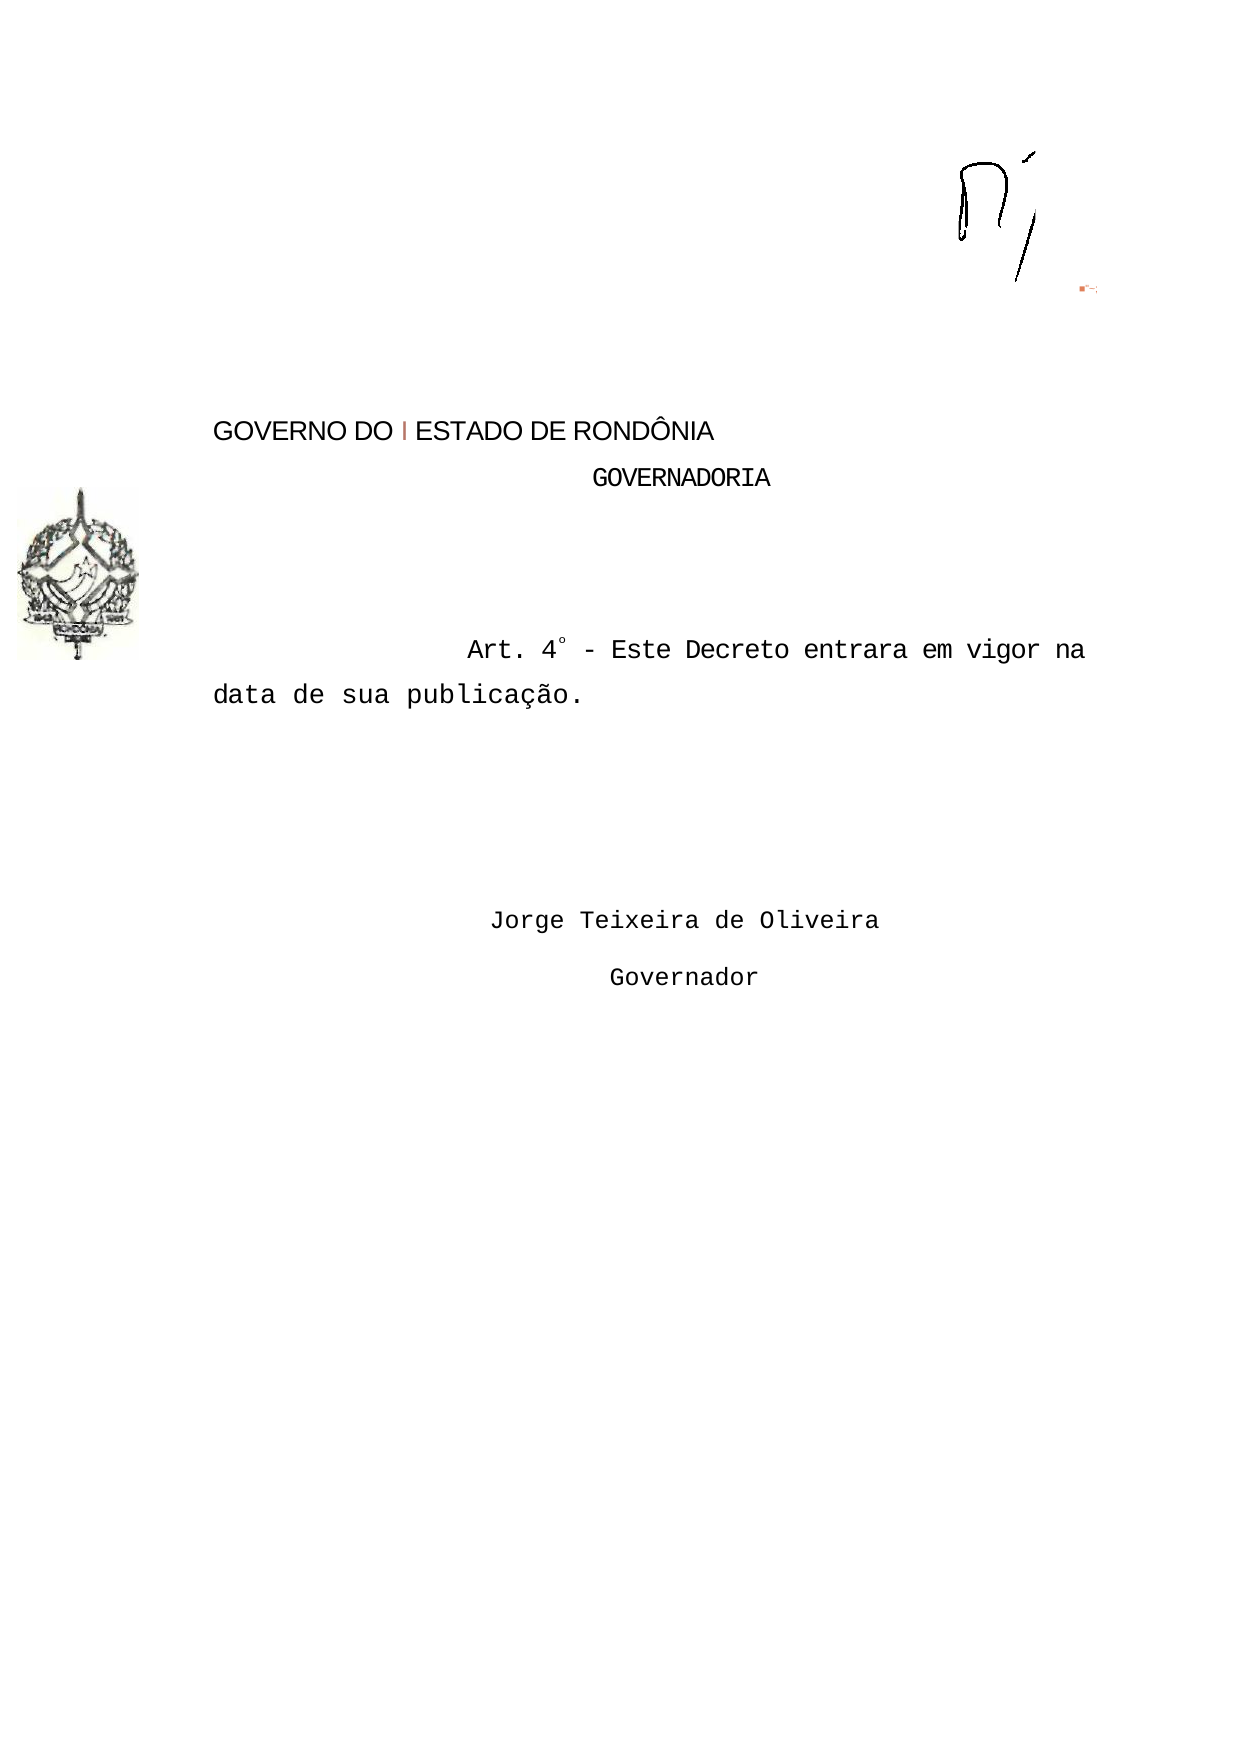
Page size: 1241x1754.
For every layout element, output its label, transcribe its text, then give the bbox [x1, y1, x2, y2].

text ■"~; [1079, 150, 1156, 295]
text Governador [213, 965, 1156, 993]
text Jorge Teixeira de Oliveira [213, 908, 1156, 936]
text Art. 4º - Este Decreto entrara em vigor na data de sua publicação. [213, 622, 1151, 712]
picture [958, 150, 1036, 283]
text GOVERNO DO I ESTADO DE RONDÔNIA [213, 415, 1156, 446]
text GOVERNADORIA [213, 463, 1151, 494]
picture [17, 487, 139, 660]
